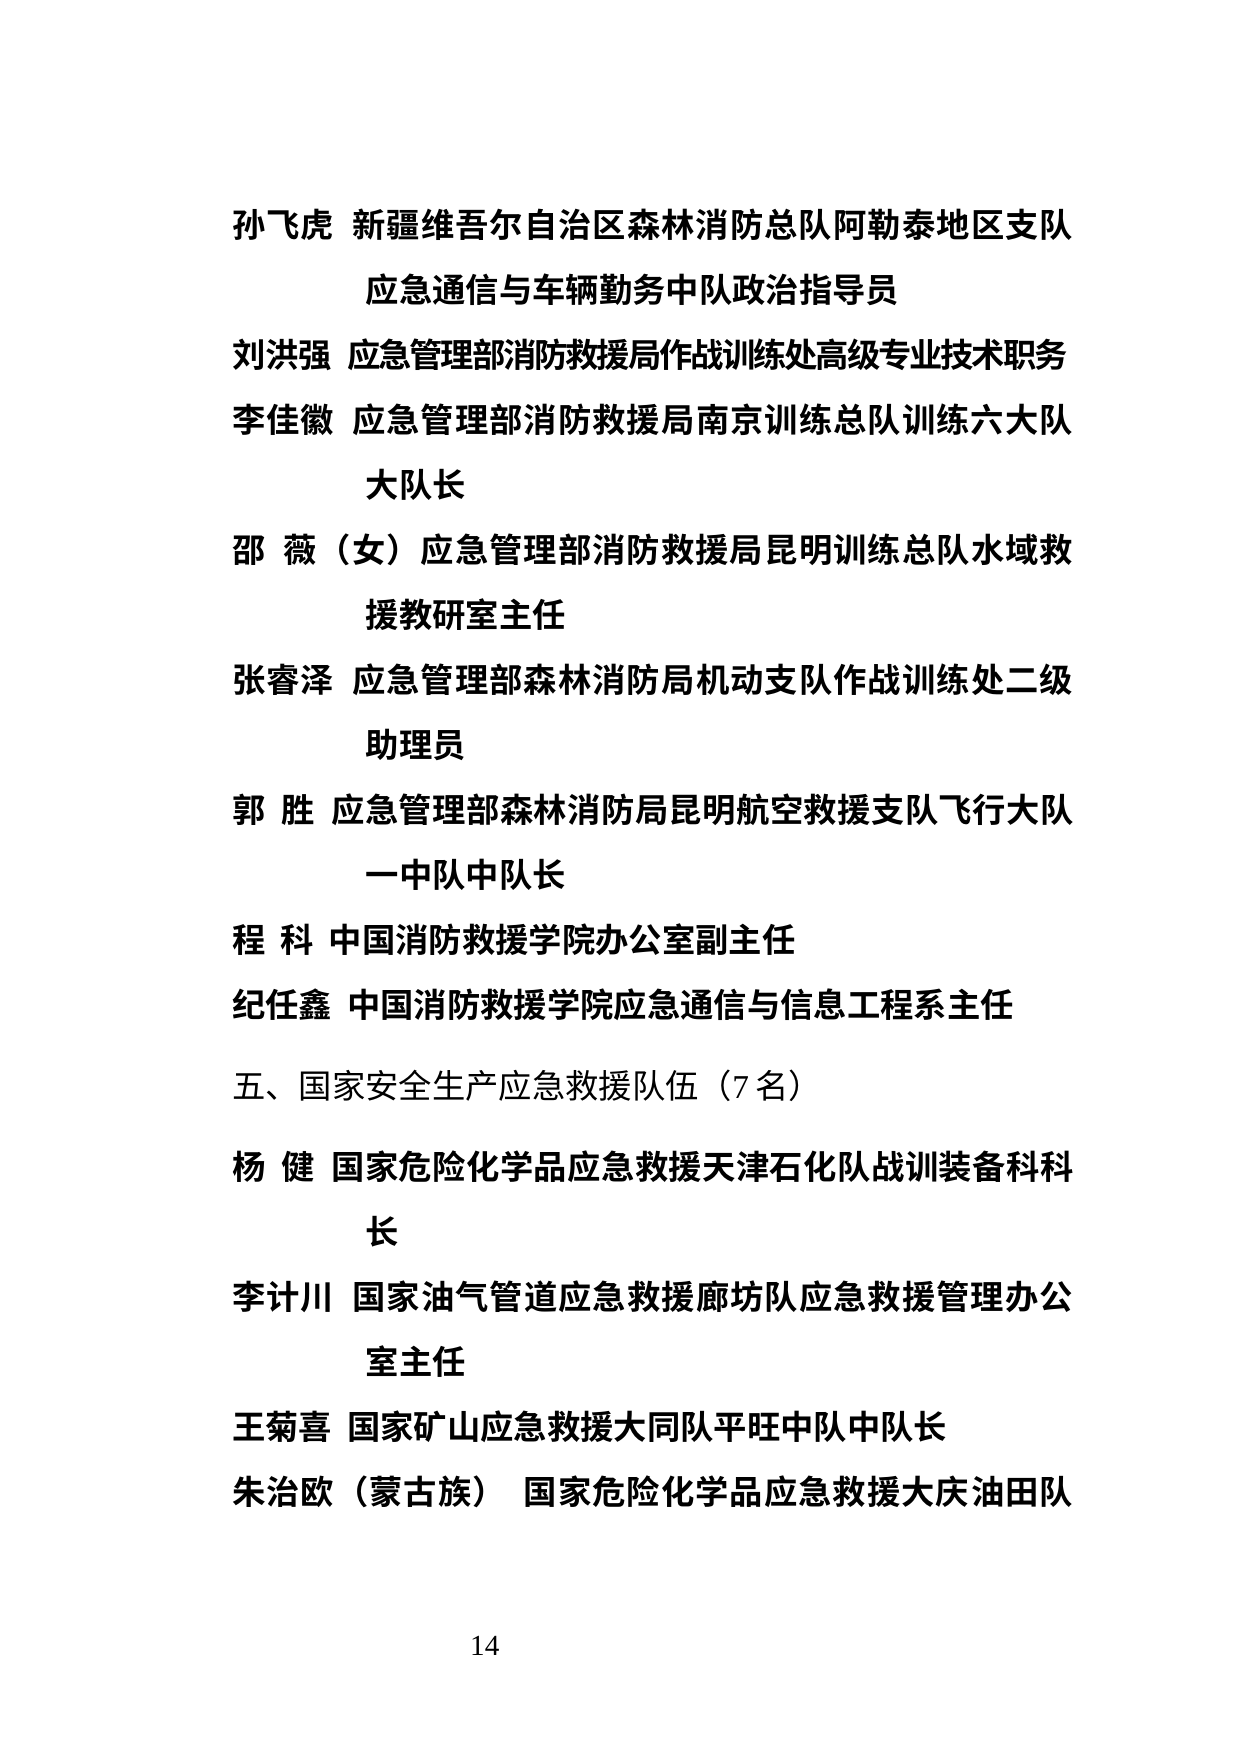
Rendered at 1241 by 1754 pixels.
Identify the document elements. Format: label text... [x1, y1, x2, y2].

text 纪任鑫 中国消防救援学院应急通信与信息工程系主任 [232, 970, 1075, 1035]
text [232, 1458, 1075, 1523]
text 刘洪强 应急管理部消防救援局作战训练处高级专业技术职务 [232, 320, 1075, 385]
text 李佳徽 应急管理部消防救援局南京训练总队训练六大队大队长 [232, 385, 1075, 515]
text 张睿泽 应急管理部森林消防局机动支队作战训练处二级助理员 [232, 645, 1075, 775]
text 李计川 国家油气管道应急救援廊坊队应急救援管理办公室主任 [232, 1263, 1075, 1393]
text 孙飞虎 新疆维吾尔自治区森林消防总队阿勒泰地区支队应急通信与车辆勤务中队政治指导员 [232, 190, 1075, 320]
text 王菊喜 国家矿山应急救援大同队平旺中队中队长 [232, 1393, 1075, 1458]
text 程 科 中国消防救援学院办公室副主任 [232, 905, 1075, 970]
text 五、国家安全生产应急救援队伍（7名） [232, 1051, 1075, 1116]
text 邵 薇（女）应急管理部消防救援局昆明训练总队水域救援教研室主任 [232, 515, 1075, 645]
text 郭 胜 应急管理部森林消防局昆明航空救援支队飞行大队一中队中队长 [232, 775, 1075, 905]
text 杨 健 国家危险化学品应急救援天津石化队战训装备科科长 [232, 1133, 1075, 1263]
